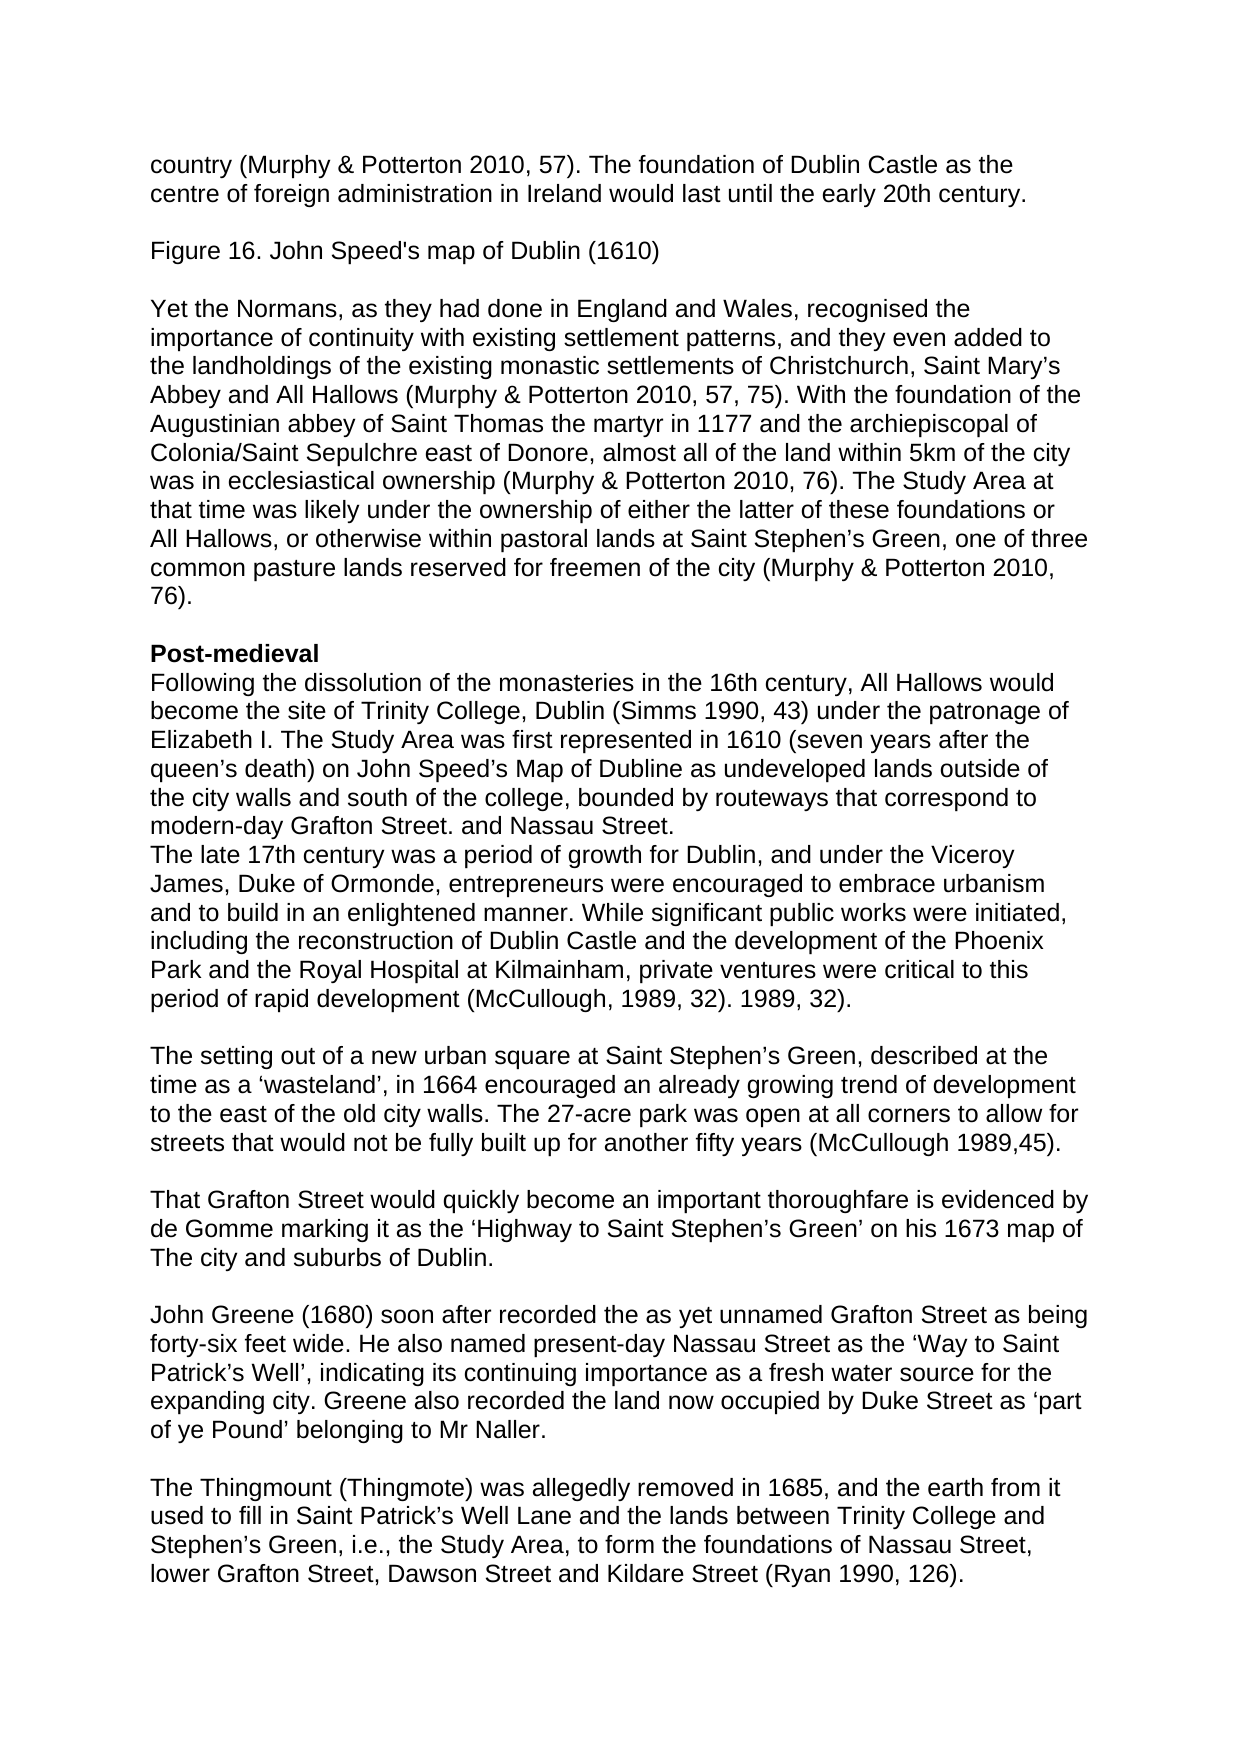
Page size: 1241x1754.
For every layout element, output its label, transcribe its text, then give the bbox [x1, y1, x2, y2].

text Post-medieval [150, 639, 1090, 667]
text Yet the Normans, as they had done in England and Wales, recognised the importance of continuity with existing settlement patterns, and they even added to the landholdings of the existing monastic settlements of Christchurch, Saint Mary’s Abbey and All Hallows (Murphy & Potterton 2010, 57, 75). With the foundation of the Augustinian abbey of Saint Thomas the martyr in 1177 and the archiepiscopal of Colonia/Saint Sepulchre east of Donore, almost all of the land within 5km of the city was in ecclesiastical ownership (Murphy & Potterton 2010, 76). The Study Area at that time was likely under the ownership of either the latter of these foundations or All Hallows, or otherwise within pastoral lands at Saint Stephen’s Green, one of three common pasture lands reserved for freemen of the city (Murphy & Potterton 2010, 76). [150, 294, 1090, 610]
text Figure 16. John Speed's map of Dublin (1610) [150, 236, 1090, 265]
text John Greene (1680) soon after recorded the as yet unnamed Grafton Street as being forty-six feet wide. He also named present-day Nassau Street as the ‘Way to Saint Patrick’s Well’, indicating its continuing importance as a fresh water source for the expanding city. Greene also recorded the land now occupied by Duke Street as ‘part of ye Pound’ belonging to Mr Naller. [150, 1300, 1090, 1444]
text Following the dissolution of the monasteries in the 16th century, All Hallows would become the site of Trinity College, Dublin (Simms 1990, 43) under the patronage of Elizabeth I. The Study Area was first represented in 1610 (seven years after the queen’s death) on John Speed’s Map of Dubline as undeveloped lands outside of the city walls and south of the college, bounded by routeways that correspond to modern-day Grafton Street. and Nassau Street. [150, 667, 1090, 840]
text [150, 150, 1090, 207]
text The setting out of a new urban square at Saint Stephen’s Green, described at the time as a ‘wasteland’, in 1664 encouraged an already growing trend of development to the east of the old city walls. The 27-acre park was open at all corners to allow for streets that would not be fully built up for another fifty years (McCullough 1989,45). [150, 1041, 1090, 1156]
text That Grafton Street would quickly become an important thoroughfare is evidenced by de Gomme marking it as the ‘Highway to Saint Stephen’s Green’ on his 1673 map of The city and suburbs of Dublin. [150, 1185, 1090, 1271]
text The late 17th century was a period of growth for Dublin, and under the Viceroy James, Duke of Ormonde, entrepreneurs were encouraged to embrace urbanism and to build in an enlightened manner. While significant public works were initiated, including the reconstruction of Dublin Castle and the development of the Phoenix Park and the Royal Hospital at Kilmainham, private ventures were critical to this period of rapid development (McCullough, 1989, 32). 1989, 32). [150, 840, 1090, 1012]
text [150, 1472, 1090, 1587]
